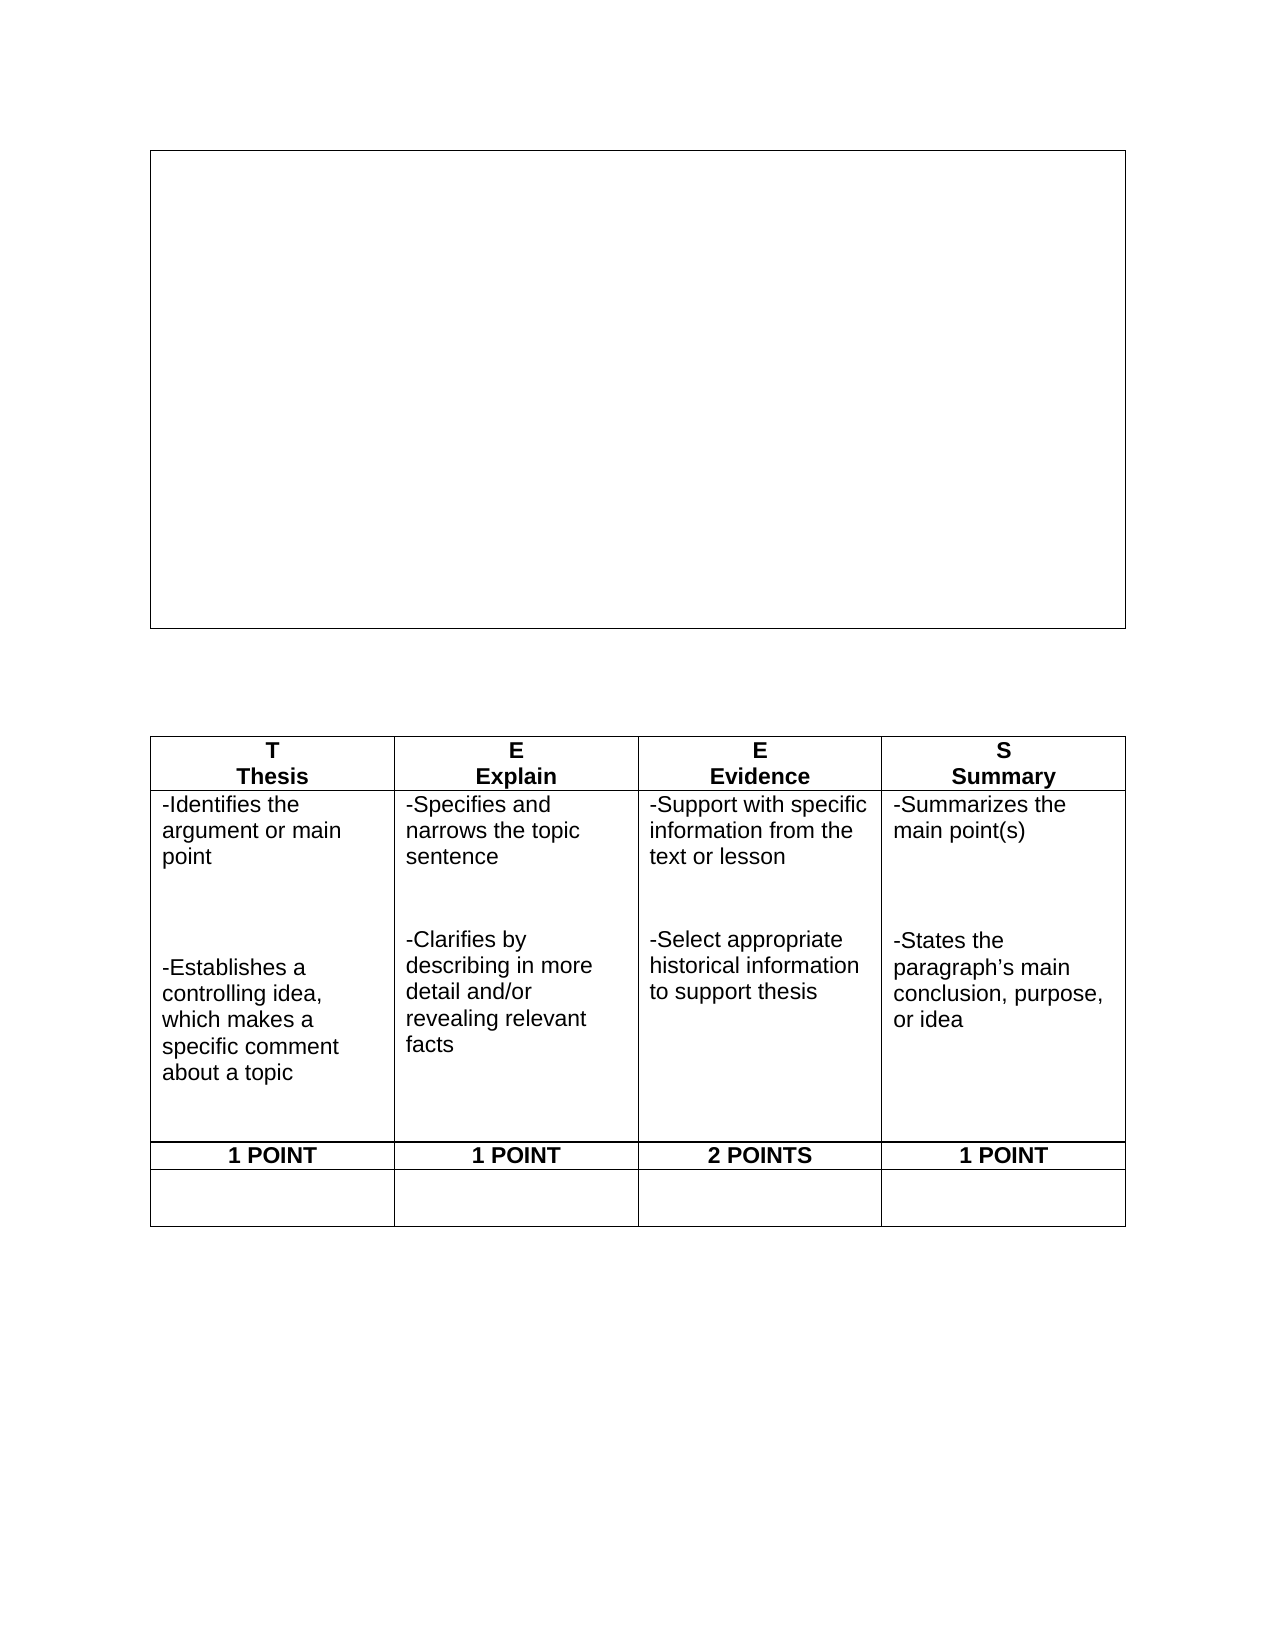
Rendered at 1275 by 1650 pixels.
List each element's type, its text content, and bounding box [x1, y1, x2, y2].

table_cell [151, 1170, 394, 1226]
table_header T Thesis [151, 737, 394, 789]
table_cell [882, 1170, 1125, 1226]
table_cell [639, 1170, 881, 1226]
table_header S Summary [882, 737, 1125, 789]
table_cell -Summarizes the main point(s) -States the paragraph’s main conclusion, purpose, or idea [882, 791, 1125, 1141]
table_header E Explain [395, 737, 638, 789]
table_cell -Support with specific information from the text or lesson -Select appropriate historical information to support thesis [639, 791, 881, 1141]
table_cell 1 POINT [151, 1143, 394, 1169]
table_cell -Identifies the argument or main point -Establishes a controlling idea, which makes a specific comment about a topic [151, 791, 394, 1141]
table_cell 1 POINT [882, 1143, 1125, 1169]
table_header E Evidence [639, 737, 881, 789]
table_cell 1 POINT [395, 1143, 638, 1169]
table_cell -Specifies and narrows the topic sentence -Clarifies by describing in more detail and/or revealing relevant facts [395, 791, 638, 1141]
table_cell [151, 151, 1125, 627]
table_cell [395, 1170, 638, 1226]
table_cell 2 POINTS [639, 1143, 881, 1169]
